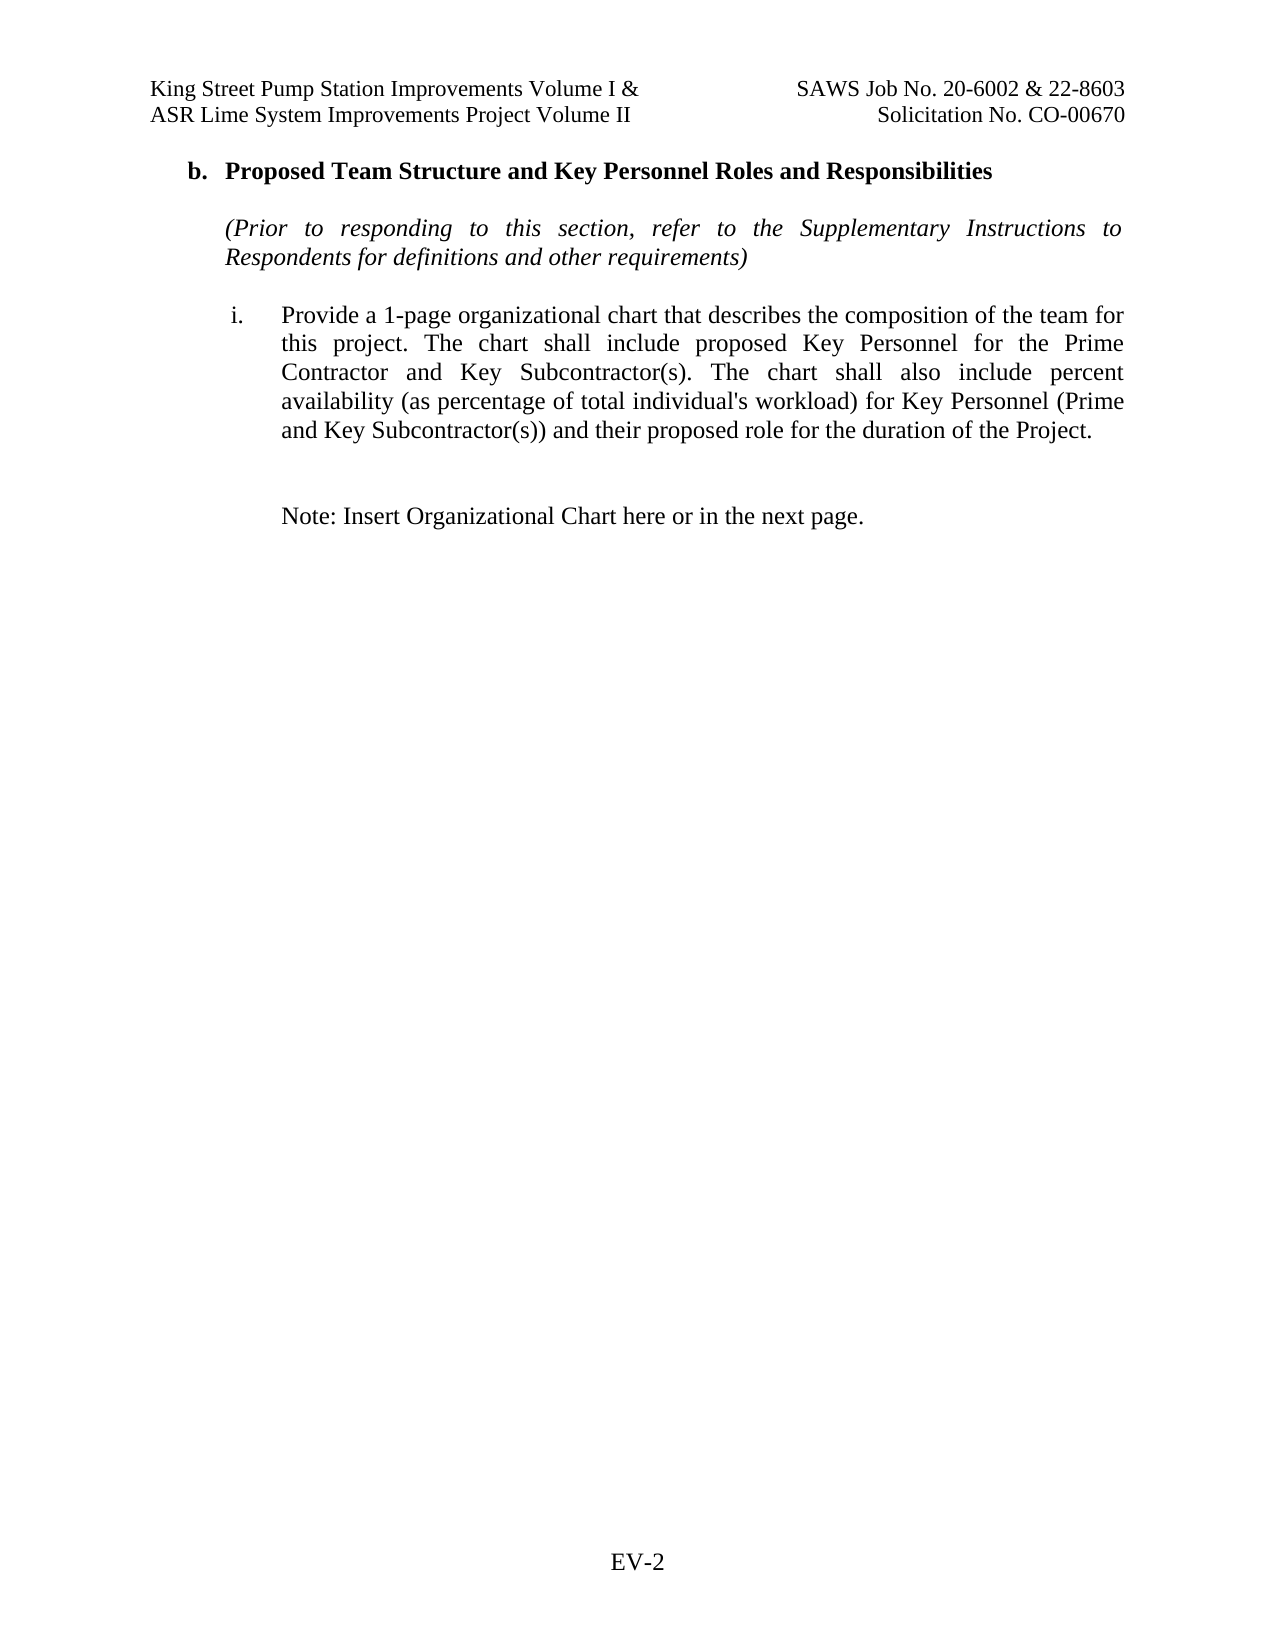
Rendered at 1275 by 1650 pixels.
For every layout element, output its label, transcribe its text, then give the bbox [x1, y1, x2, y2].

text Note: Insert Organizational Chart here or in the next page. [281, 501, 1125, 530]
list Proposed Team Structure and Key Personnel Roles and Responsibilities [187, 156, 1125, 185]
list Provide a 1-page organizational chart that describes the composition of the team for this project. The chart shall include proposed Key Personnel for the Prime Contractor and Key Subcontractor(s). The chart shall also include percent availability (as percentage of total individual's workload) for Key Personnel (Prime and Key Subcontractor(s)) and their proposed role for the duration of the Project. [244, 300, 1125, 443]
text (Prior to responding to this section, refer to the Supplementary Instructions to Respondents for definitions and other requirements) [225, 213, 1125, 271]
